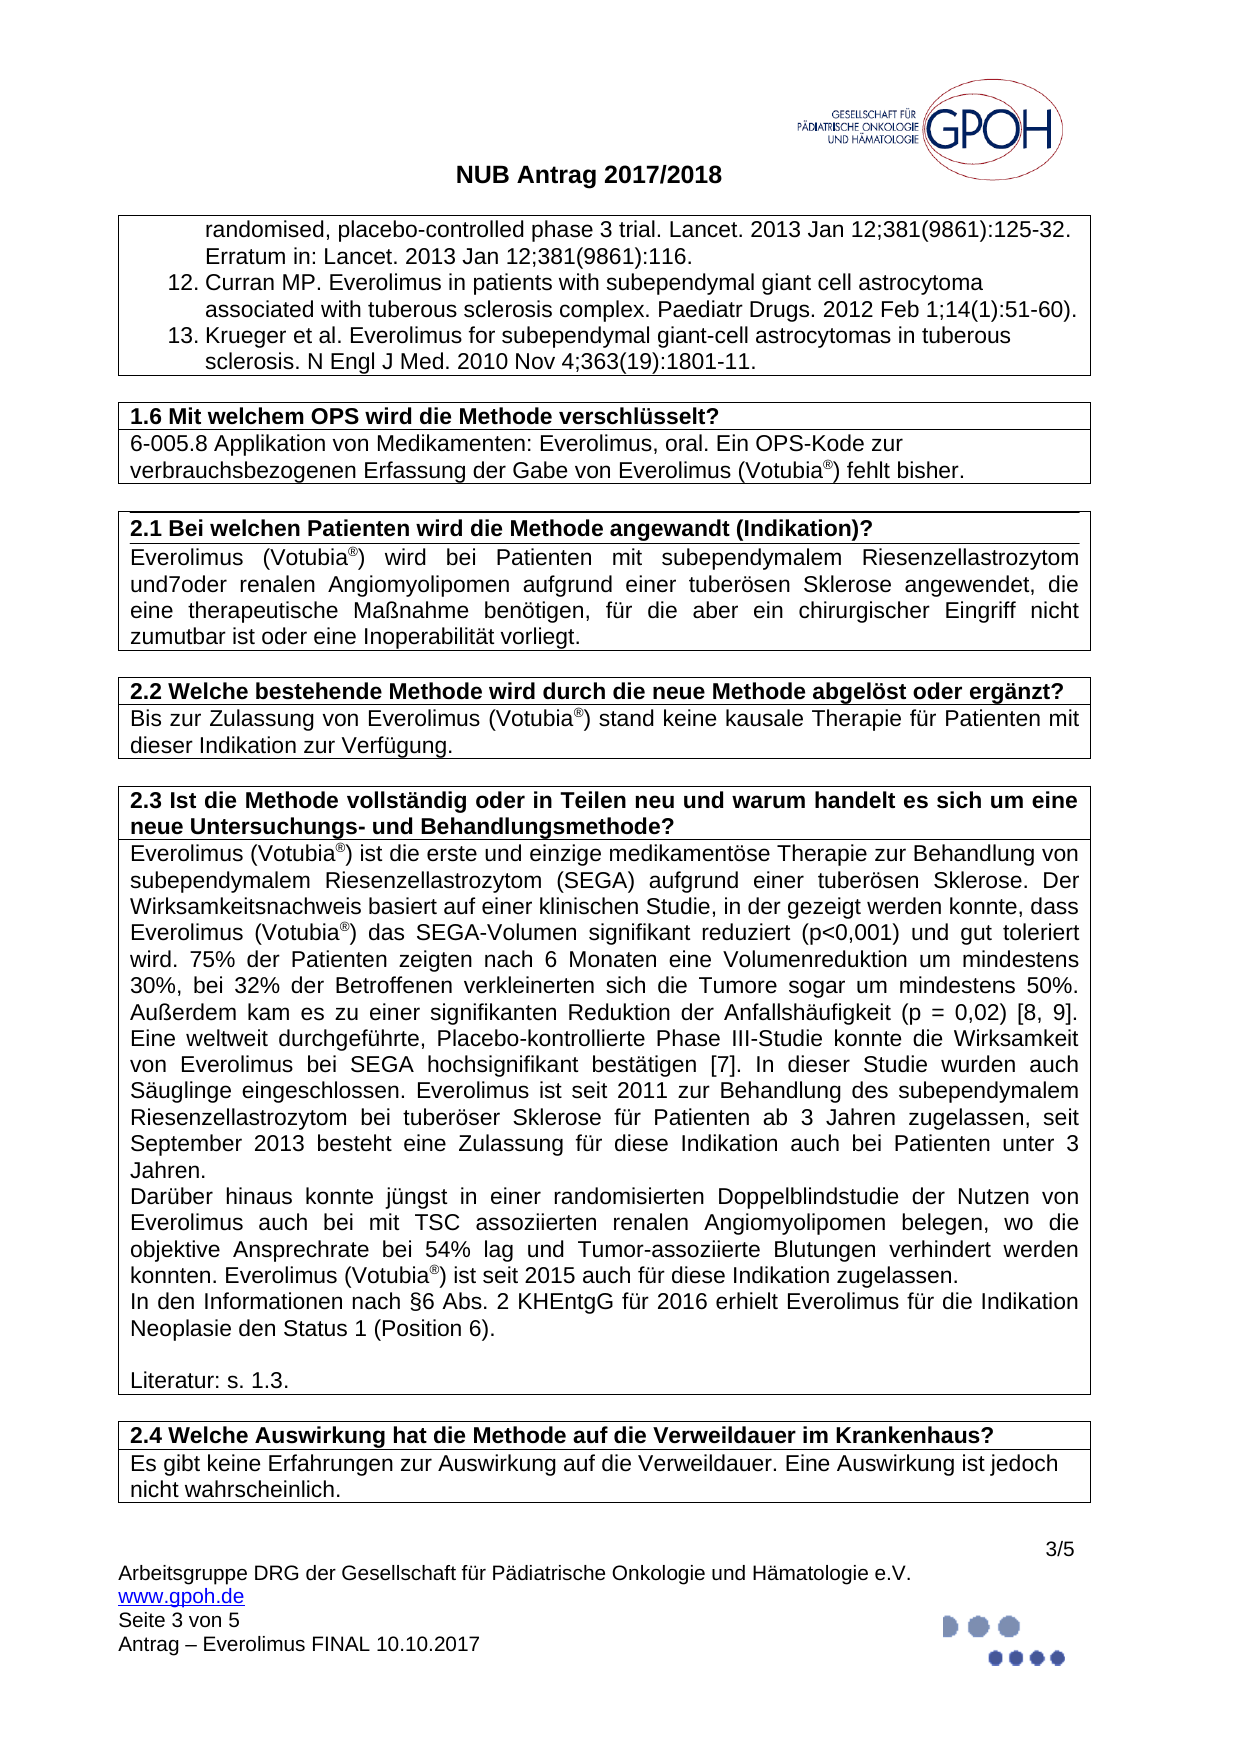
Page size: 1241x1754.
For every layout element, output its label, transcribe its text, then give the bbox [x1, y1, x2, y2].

table_header 2.1 Bei welchen Patienten wird die Methode angewandt (Indikation)? Everolimus (Votubia®) wird bei Patienten mit subependymalem Riesenzellastrozytom und7oder renalen Angiomyolipomen aufgrund einer tuberösen Sklerose angewendet, die eine therapeutische Maßnahme benötigen, für die aber ein chirurgischer Eingriff nicht zumutbar ist oder eine Inoperabilität vorliegt. [119, 512, 1090, 649]
picture [943, 1614, 1065, 1666]
table_header 1.6 Mit welchem OPS wird die Methode verschlüsselt? [119, 403, 1090, 429]
table_cell Bis zur Zulassung von Everolimus (Votubia®) stand keine kausale Therapie für Patienten mit dieser Indikation zur Verfügung. [119, 705, 1090, 758]
table_cell Everolimus (Votubia®) ist die erste und einzige medikamentöse Therapie zur Behandlung von subependymalem Riesenzellastrozytom (SEGA) aufgrund einer tuberösen Sklerose. Der Wirksamkeitsnachweis basiert auf einer klinischen Studie, in der gezeigt werden konnte, dass Everolimus (Votubia®) das SEGA-Volumen signifikant reduziert (p<0,001) und gut toleriert wird. 75% der Patienten zeigten nach 6 Monaten eine Volumenreduktion um mindestens 30%, bei 32% der Betroffenen verkleinerten sich die Tumore sogar um mindestens 50%. Außerdem kam es zu einer signifikanten Reduktion der Anfallshäufigkeit (p = 0,02) [8, 9]. Eine weltweit durchgeführte, Placebo-kontrollierte Phase III-Studie konnte die Wirksamkeit von Everolimus bei SEGA hochsignifikant bestätigen [7]. In dieser Studie wurden auch Säuglinge eingeschlossen. Everolimus ist seit 2011 zur Behandlung des subependymalem Riesenzellastrozytom bei tuberöser Sklerose für Patienten ab 3 Jahren zugelassen, seit September 2013 besteht eine Zulassung für diese Indikation auch bei Patienten unter 3 Jahren. Darüber hinaus konnte jüngst in einer randomisierten Doppelblindstudie der Nutzen von Everolimus auch bei mit TSC assoziierten renalen Angiomyolipomen belegen, wo die objektive Ansprechrate bei 54% lag und Tumor-assoziierte Blutungen verhindert werden konnten. Everolimus (Votubia®) ist seit 2015 auch für diese Indikation zugelassen. In den Informationen nach §6 Abs. 2 KHEntgG für 2016 erhielt Everolimus für die Indikation Neoplasie den Status 1 (Position 6). Literatur: s. 1.3. [119, 840, 1090, 1394]
table_header 2.3 Ist die Methode vollständig oder in Teilen neu und warum handelt es sich um eine neue Untersuchungs- und Behandlungsmethode? [119, 787, 1090, 839]
table_header 2.2 Welche bestehende Methode wird durch die neue Methode abgelöst oder ergänzt? [119, 678, 1090, 704]
table_cell Es gibt keine Erfahrungen zur Auswirkung auf die Verweildauer. Eine Auswirkung ist jedoch nicht wahrscheinlich. [119, 1450, 1090, 1502]
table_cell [119, 216, 1090, 374]
table_cell 6-005.8 Applikation von Medikamenten: Everolimus, oral. Ein OPS-Kode zur verbrauchsbezogenen Erfassung der Gabe von Everolimus (Votubia®) fehlt bisher. [119, 430, 1090, 483]
table_header 2.4 Welche Auswirkung hat die Methode auf die Verweildauer im Krankenhaus? [119, 1422, 1090, 1448]
